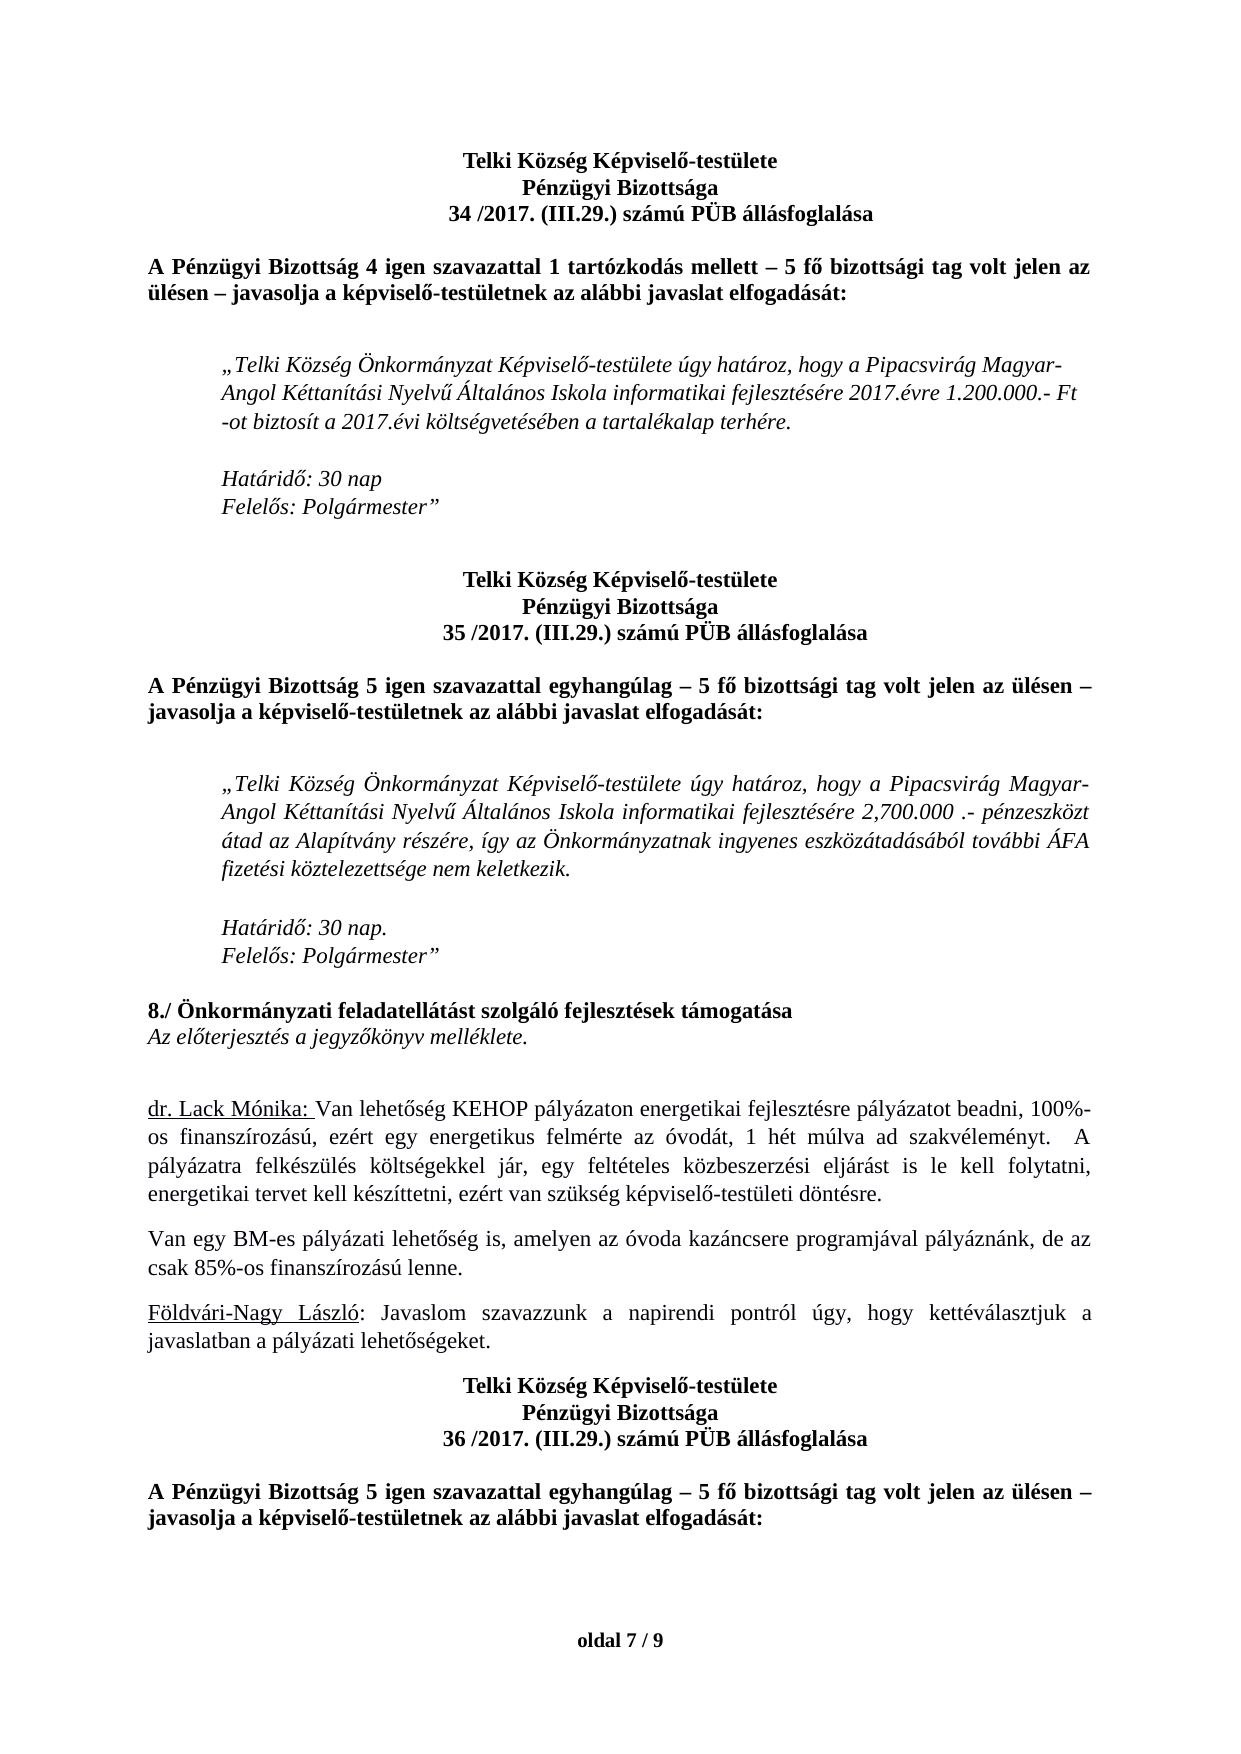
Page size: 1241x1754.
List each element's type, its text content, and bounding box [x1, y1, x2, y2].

text Telki Község Képviselő-testülete [148, 1372, 1093, 1399]
text A Pénzügyi Bizottság 5 igen szavazattal egyhangúlag – 5 fő bizottsági tag volt jelen az ülésen – javasolja a képviselő-testületnek az alábbi javaslat elfogadását: [148, 672, 1093, 725]
text A Pénzügyi Bizottság 5 igen szavazattal egyhangúlag – 5 fő bizottsági tag volt jelen az ülésen – javasolja a képviselő-testületnek az alábbi javaslat elfogadását: [148, 1478, 1093, 1530]
text dr. Lack Mónika: Van lehetőség KEHOP pályázaton energetikai fejlesztésre pályázatot beadni, 100%-os finanszírozású, ezért egy energetikus felmérte az óvodát, 1 hét múlva ad szakvéleményt. A pályázatra felkészülés költségekkel jár, egy feltételes közbeszerzési eljárást is le kell folytatni, energetikai tervet kell készíttetni, ezért van szükség képviselő-testületi döntésre. [148, 1095, 1093, 1206]
text 8./ Önkormányzati feladatellátást szolgáló fejlesztések támogatása [148, 997, 1093, 1023]
text 34 /2017. (III.29.) számú PÜB állásfoglalása [369, 200, 1093, 227]
text 35 /2017. (III.29.) számú PÜB állásfoglalása [369, 619, 1093, 646]
text „Telki Község Önkormányzat Képviselő-testülete úgy határoz, hogy a Pipacsvirág Magyar-Angol Kéttanítási Nyelvű Általános Iskola informatikai fejlesztésére 2,700.000 .- pénzeszközt átad az Alapítvány részére, így az Önkormányzatnak ingyenes eszközátadásából további ÁFA fizetési köztelezettsége nem keletkezik. [221, 770, 1093, 881]
text Van egy BM-es pályázati lehetőség is, amelyen az óvoda kazáncsere programjával pályáznánk, de az csak 85%-os finanszírozású lenne. [148, 1225, 1093, 1280]
text Telki Község Képviselő-testülete [148, 148, 1093, 174]
text Határidő: 30 nap [221, 464, 1093, 491]
text Pénzügyi Bizottsága [148, 593, 1093, 619]
text Pénzügyi Bizottsága [148, 174, 1093, 200]
text Az előterjesztés a jegyzőkönyv melléklete. [148, 1023, 1093, 1050]
text Pénzügyi Bizottsága [148, 1399, 1093, 1425]
text Telki Község Képviselő-testülete [148, 567, 1093, 593]
text Földvári-Nagy László: Javaslom szavazzunk a napirendi pontról úgy, hogy kettéválasztjuk a javaslatban a pályázati lehetőségeket. [148, 1299, 1093, 1353]
text Felelős: Polgármester” [221, 942, 1093, 968]
text Határidő: 30 nap. [221, 914, 1093, 940]
text A Pénzügyi Bizottság 4 igen szavazattal 1 tartózkodás mellett – 5 fő bizottsági tag volt jelen az ülésen – javasolja a képviselő-testületnek az alábbi javaslat elfogadását: [148, 253, 1093, 306]
text „Telki Község Önkormányzat Képviselő-testülete úgy határoz, hogy a Pipacsvirág Magyar-Angol Kéttanítási Nyelvű Általános Iskola informatikai fejlesztésére 2017.évre 1.200.000.- Ft -ot biztosít a 2017.évi költségvetésében a tartalékalap terhére. [221, 351, 1093, 434]
text Felelős: Polgármester” [221, 493, 1093, 519]
text 36 /2017. (III.29.) számú PÜB állásfoglalása [369, 1425, 1093, 1451]
